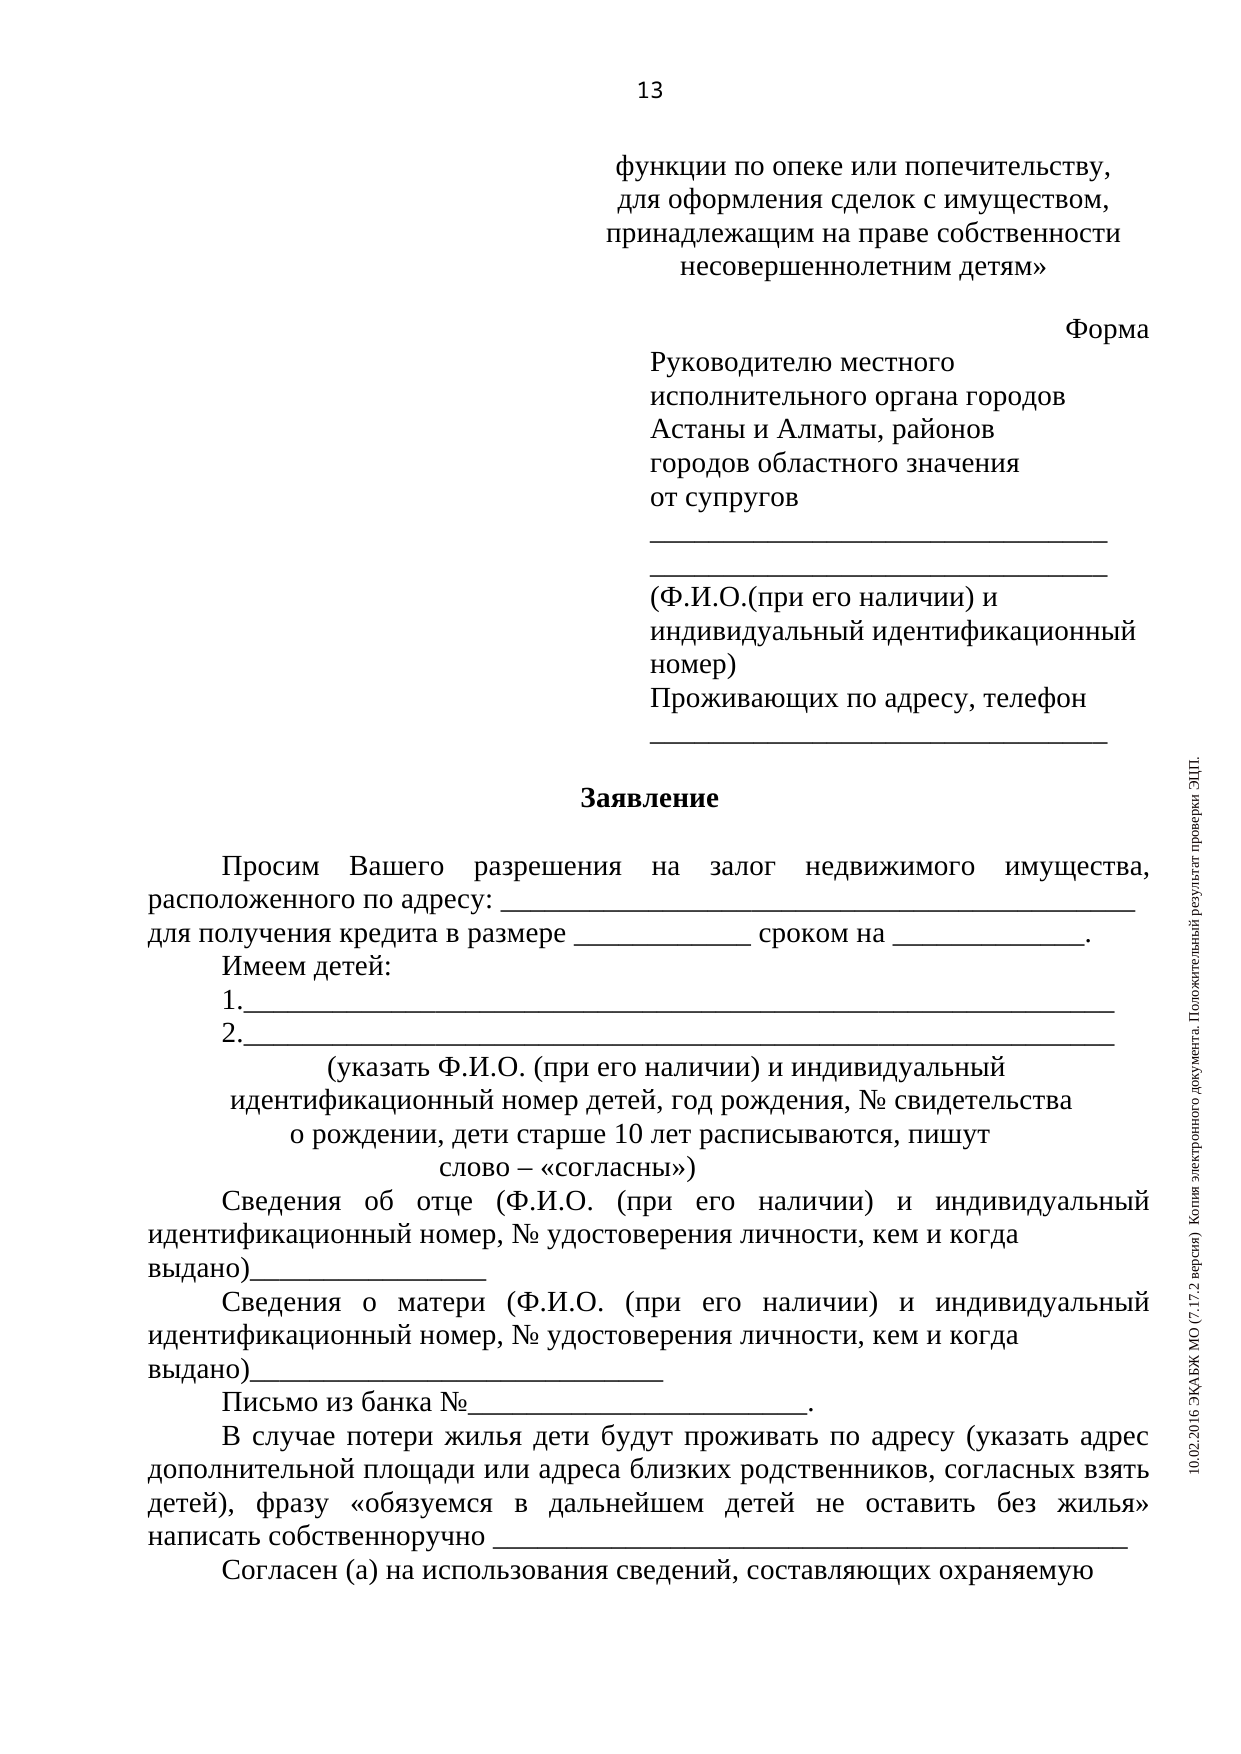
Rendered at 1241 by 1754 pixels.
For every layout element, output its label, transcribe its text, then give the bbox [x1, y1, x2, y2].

text Форма [148, 311, 1152, 344]
text Заявление [148, 781, 1152, 814]
text городов областного значения [148, 445, 1152, 479]
text В случае потери жилья дети будут проживать по адресу (указать адрес дополнительной площади или адреса близких родственников, согласных взять детей), фразу «обязуемся в дальнейшем детей не оставить без жилья» написать собственноручно ___________________________________________ [148, 1418, 1152, 1552]
text функции по опеке или попечительству, [148, 148, 1152, 181]
text (указать Ф.И.О. (при его наличии) и индивидуальный [148, 1049, 1152, 1082]
text Сведения об отце (Ф.И.О. (при его наличии) и индивидуальный идентификационный номер, № удостоверения личности, кем и когда [148, 1183, 1152, 1250]
text выдано)________________ [148, 1250, 1152, 1284]
text несовершеннолетним детям» [148, 248, 1152, 282]
text _______________________________ [148, 713, 1152, 747]
text идентификационный номер детей, год рождения, № свидетельства [148, 1082, 1152, 1116]
text Согласен (а) на использования сведений, составляющих охраняемую [148, 1552, 1152, 1586]
text выдано)____________________________ [148, 1351, 1152, 1384]
text от супругов [148, 479, 1152, 512]
text Руководителю местного [148, 344, 1152, 378]
text Сведения о матери (Ф.И.О. (при его наличии) и индивидуальный идентификационный номер, № удостоверения личности, кем и когда [148, 1284, 1152, 1351]
text принадлежащим на праве собственности [148, 215, 1152, 248]
text Астаны и Алматы, районов [148, 412, 1152, 445]
text Имеем детей: [148, 948, 1152, 982]
text о рождении, дети старше 10 лет расписываются, пишут [148, 1116, 1152, 1149]
text Проживающих по адресу, телефон [148, 680, 1152, 713]
text 1.___________________________________________________________ [148, 982, 1152, 1015]
text слово – «согласны») [148, 1149, 1152, 1183]
text для оформления сделок с имуществом, [148, 181, 1152, 215]
text _______________________________ [148, 546, 1152, 579]
text Письмо из банка №_______________________. [148, 1384, 1152, 1418]
text индивидуальный идентификационный [148, 613, 1152, 646]
text исполнительного органа городов [148, 378, 1152, 412]
text Просим Вашего разрешения на залог недвижимого имущества, расположенного по адресу: ___________________________________________ [148, 848, 1152, 915]
text _______________________________ [148, 512, 1152, 546]
text номер) [148, 646, 1152, 680]
text для получения кредита в размере ____________ сроком на _____________. [148, 915, 1152, 948]
text 2.___________________________________________________________ [148, 1015, 1152, 1049]
text (Ф.И.О.(при его наличии) и [148, 579, 1152, 613]
